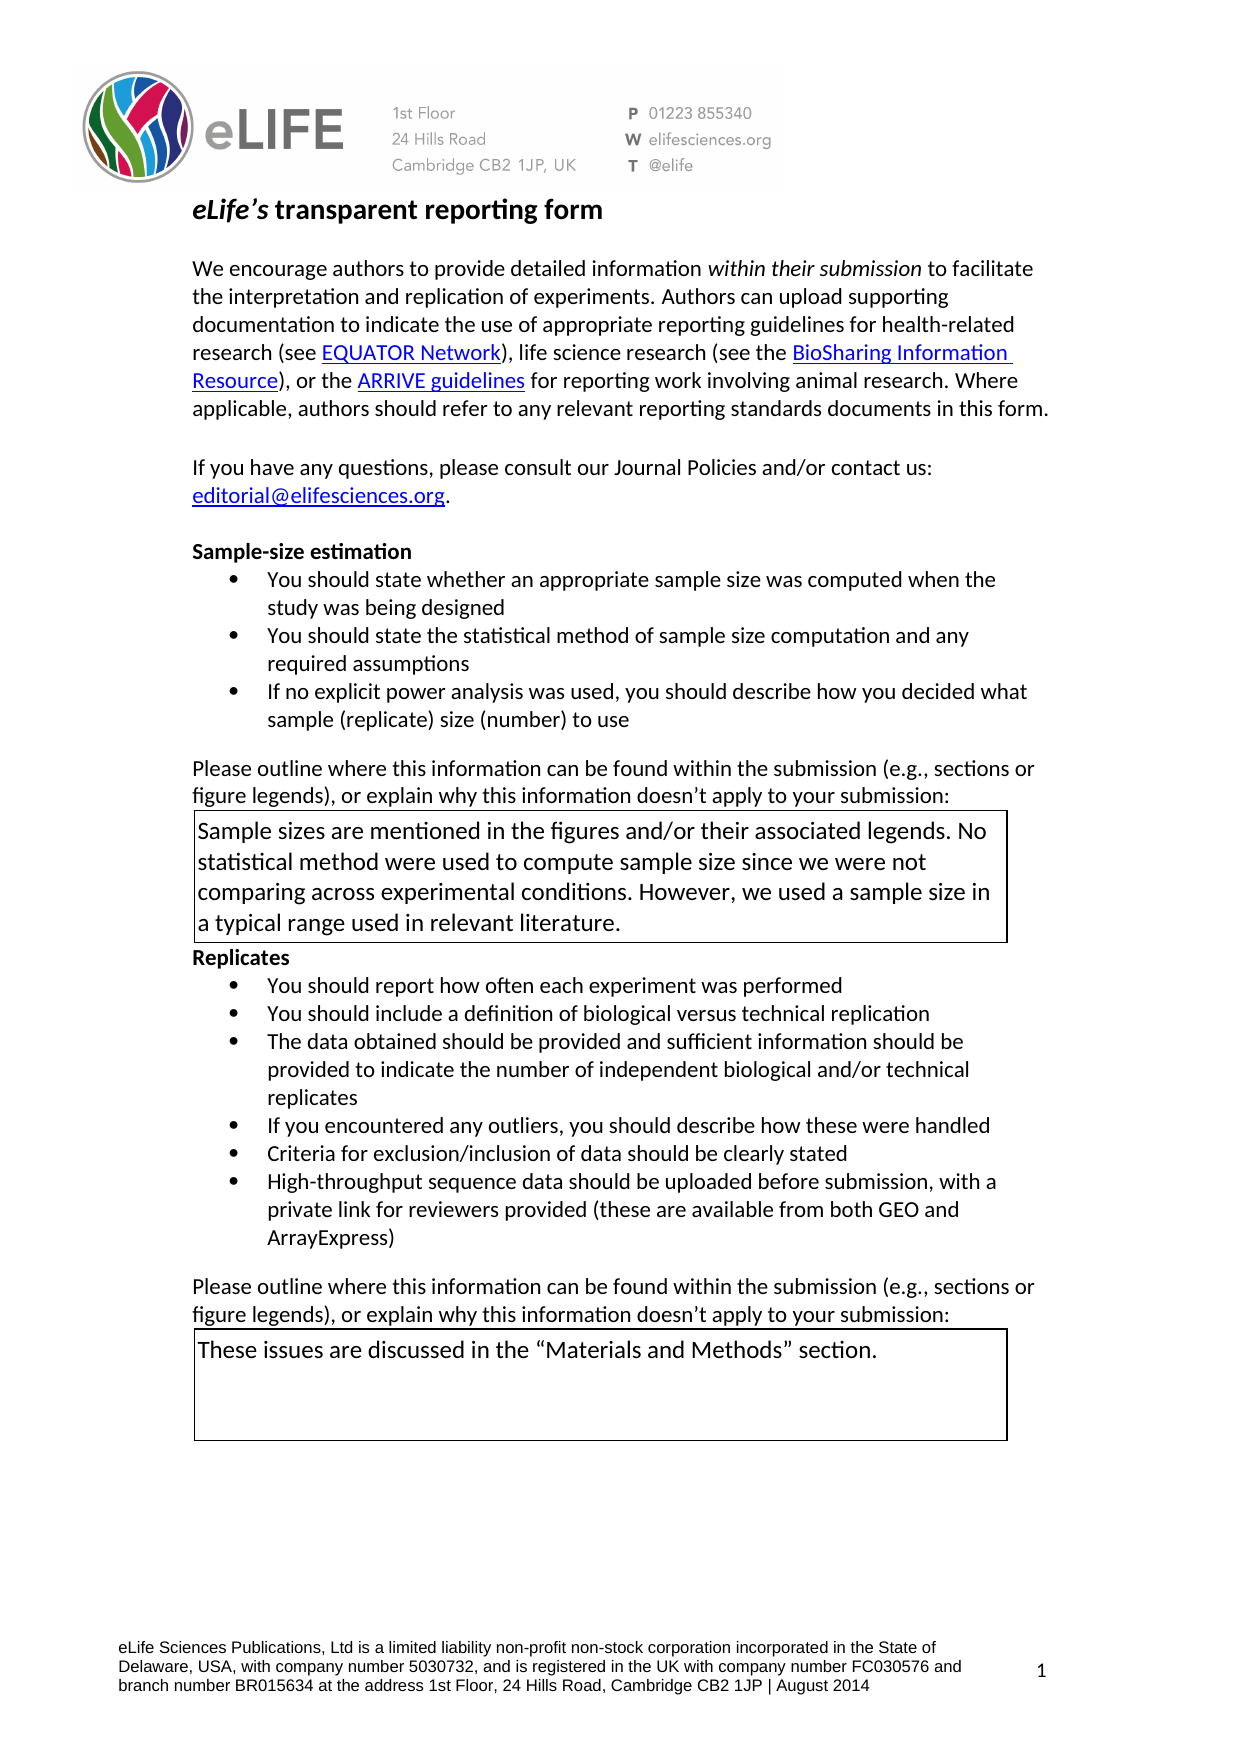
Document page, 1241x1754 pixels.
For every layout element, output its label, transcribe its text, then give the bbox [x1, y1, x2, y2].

text Sample sizes are mentioned in the figures and/or their associated legends. No statistical method were used to compute sample size since we were not comparing across experimental conditions. However, we used a sample size in a typical range used in relevant literature. [195, 813, 1006, 940]
list If no explicit power analysis was used, you should describe how you decided what sample (replicate) size (number) to use [229, 677, 1053, 733]
list You should state the statistical method of sample size computation and any required assumptions [229, 621, 1053, 677]
text If you have any questions, please consult our Journal Policies and/or contact us: editorial@elifesciences.org. [192, 453, 1053, 509]
list If you encountered any outliers, you should describe how these were handled [229, 1111, 1053, 1139]
text Sample-size estimation [192, 537, 1053, 565]
list The data obtained should be provided and sufficient information should be provided to indicate the number of independent biological and/or technical replicates [229, 1027, 1053, 1111]
list Criteria for exclusion/inclusion of data should be clearly stated [229, 1139, 1053, 1167]
text Replicates [192, 838, 1053, 971]
text We encourage authors to provide detailed information within their submission to facilitate the interpretation and replication of experiments. Authors can upload supporting documentation to indicate the use of appropriate reporting guidelines for health-related research (see EQUATOR Network), life science research (see the BioSharing Information Resource), or the ARRIVE guidelines for reporting work involving animal research. Where applicable, authors should refer to any relevant reporting standards documents in this form. [192, 254, 1053, 423]
text These issues are discussed in the “Materials and Methods” section. [195, 1332, 1006, 1366]
list You should report how often each experiment was performed [229, 971, 1053, 999]
picture [73, 59, 784, 191]
list You should state whether an appropriate sample size was computed when the study was being designed [229, 565, 1053, 621]
text eLife’s transparent reporting form [192, 191, 1053, 226]
list High-throughput sequence data should be uploaded before submission, with a private link for reviewers provided (these are available from both GEO and ArrayExpress) [229, 1167, 1053, 1252]
list You should include a definition of biological versus technical replication [229, 999, 1053, 1027]
